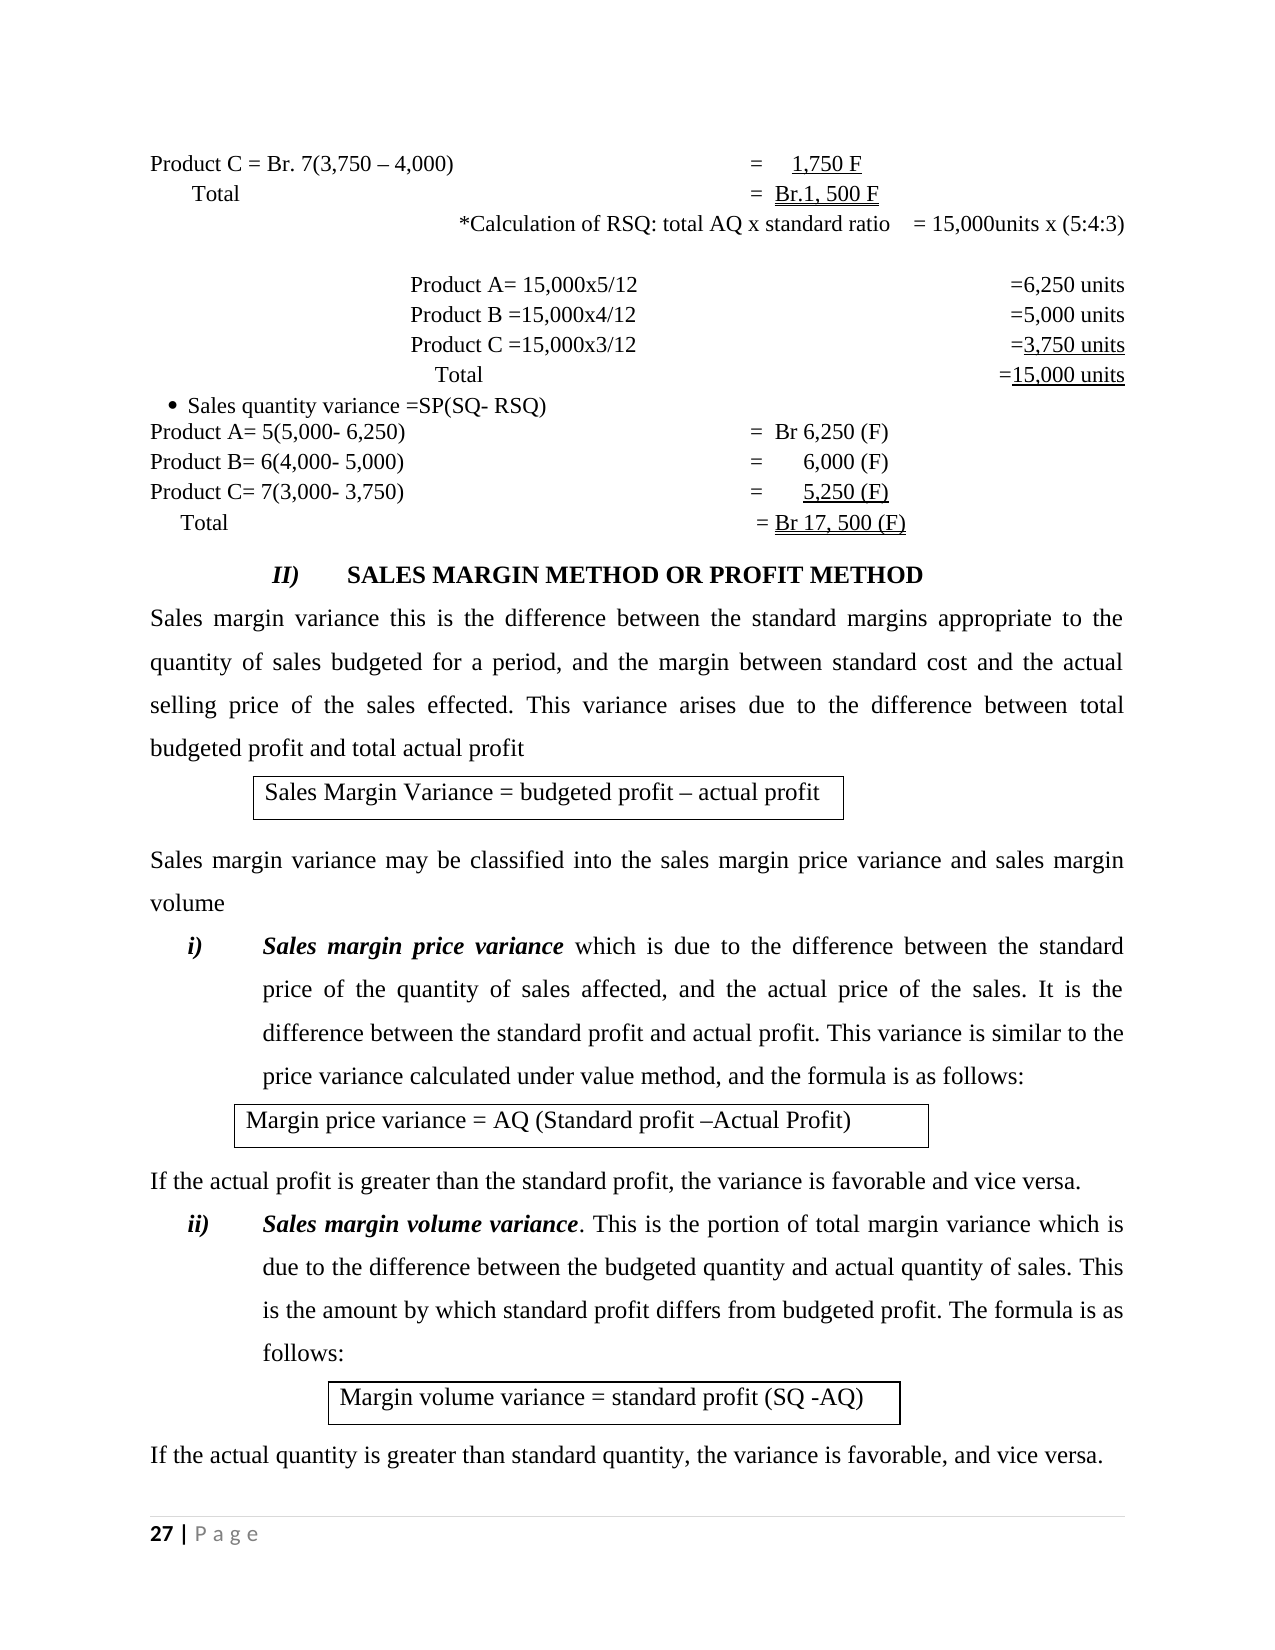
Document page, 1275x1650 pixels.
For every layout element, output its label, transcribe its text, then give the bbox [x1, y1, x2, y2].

text Product B =15,000x4/12 = 5,000 units [150, 301, 1125, 327]
text Total = 15,000 units [150, 361, 1125, 388]
text Product C = Br. 7(3,750 – 4,000) = 1,750 F [150, 150, 1125, 176]
text Product A= 15,000x5/12 = 6,250 units [150, 271, 1125, 297]
list Sales quantity variance =SP(SQ- RSQ) [169, 392, 1125, 418]
text Total = Br.1, 500 F [150, 180, 1125, 207]
table_header Margin volume variance = standard profit (SQ -AQ) [329, 1383, 899, 1424]
text Product B= 6(4,000- 5,000) = 6,000 (F) [150, 448, 1125, 474]
list SALES MARGIN METHOD OR PROFIT METHOD [272, 560, 1125, 589]
text *Calculation of RSQ: total AQ x standard ratio = 15,000units x (5:4:3) [150, 210, 1125, 237]
text If the actual quantity is greater than standard quantity, the variance is favorable, and vice versa. [150, 1440, 1125, 1468]
text Product C =15,000x3/12 =3,750 units [150, 331, 1125, 358]
list Sales margin price variance which is due to the difference between the standard price of the quantity of sales affected, and the actual price of the sales. It is the difference between the standard profit and actual profit. This variance is similar to the price variance calculated under value method, and the formula is as follows: [187, 931, 1125, 1089]
table_header Margin price variance = AQ (Standard profit –Actual Profit) [235, 1105, 928, 1147]
list Sales margin volume variance. This is the portion of total margin variance which is due to the difference between the budgeted quantity and actual quantity of sales. This is the amount by which standard profit differs from budgeted profit. The formula is as follows: [187, 1209, 1125, 1367]
text Total = Br 17, 500 (F) [150, 509, 1125, 535]
text Product A= 5(5,000- 6,250) = Br 6,250 (F) [150, 418, 1125, 444]
text If the actual profit is greater than the standard profit, the variance is favorable and vice versa. [150, 1166, 1125, 1194]
text Product C= 7(3,000- 3,750) = 5,250 (F) [150, 478, 1125, 505]
table_header Sales Margin Variance = budgeted profit – actual profit [254, 777, 843, 819]
text Sales margin variance may be classified into the sales margin price variance and sales margin volume [150, 845, 1125, 917]
text Sales margin variance this is the difference between the standard margins appropriate to the quantity of sales budgeted for a period, and the margin between standard cost and the actual selling price of the sales effected. This variance arises due to the difference between total budgeted profit and total actual profit [150, 603, 1125, 762]
